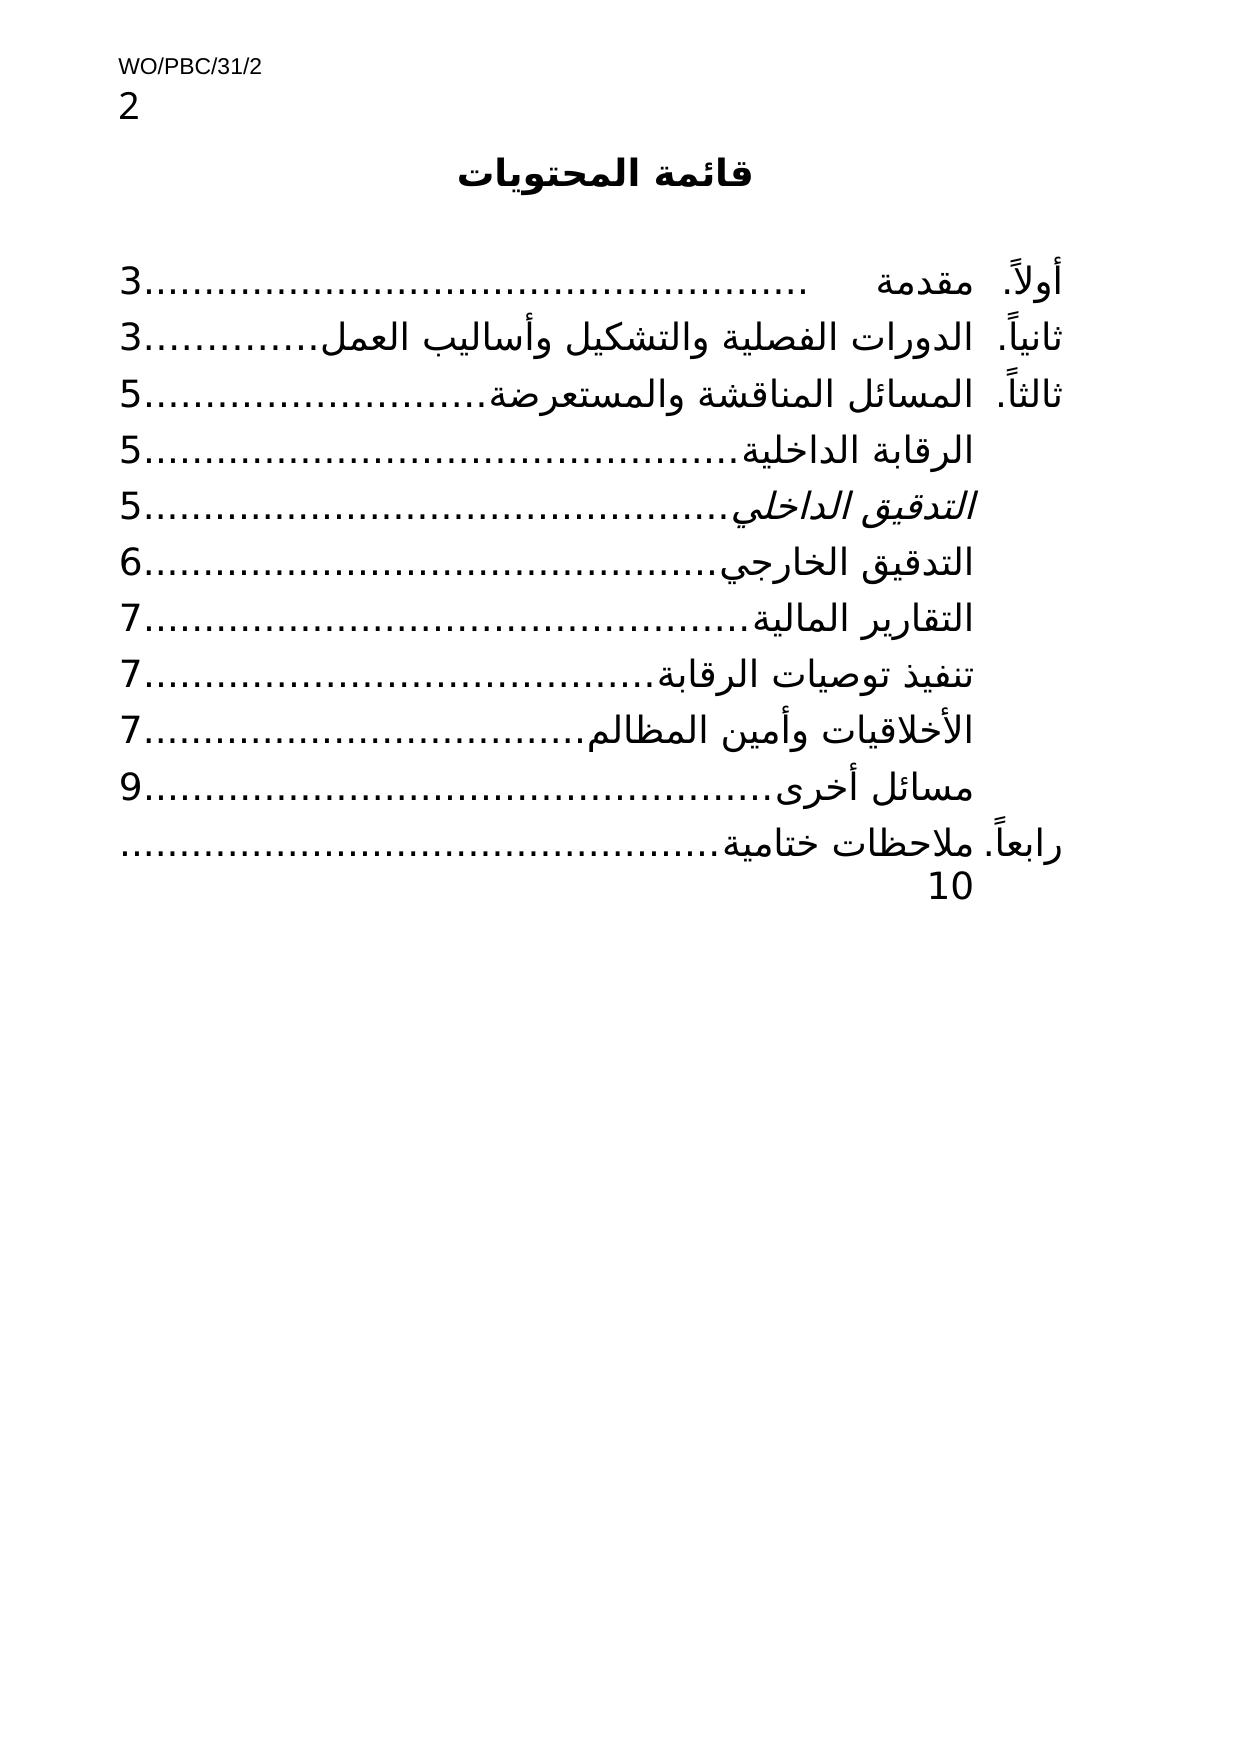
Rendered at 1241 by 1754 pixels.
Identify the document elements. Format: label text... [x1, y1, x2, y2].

text قائمة المحتويات [536, 157, 1092, 194]
text قائمة المحتويات [118, 157, 617, 194]
